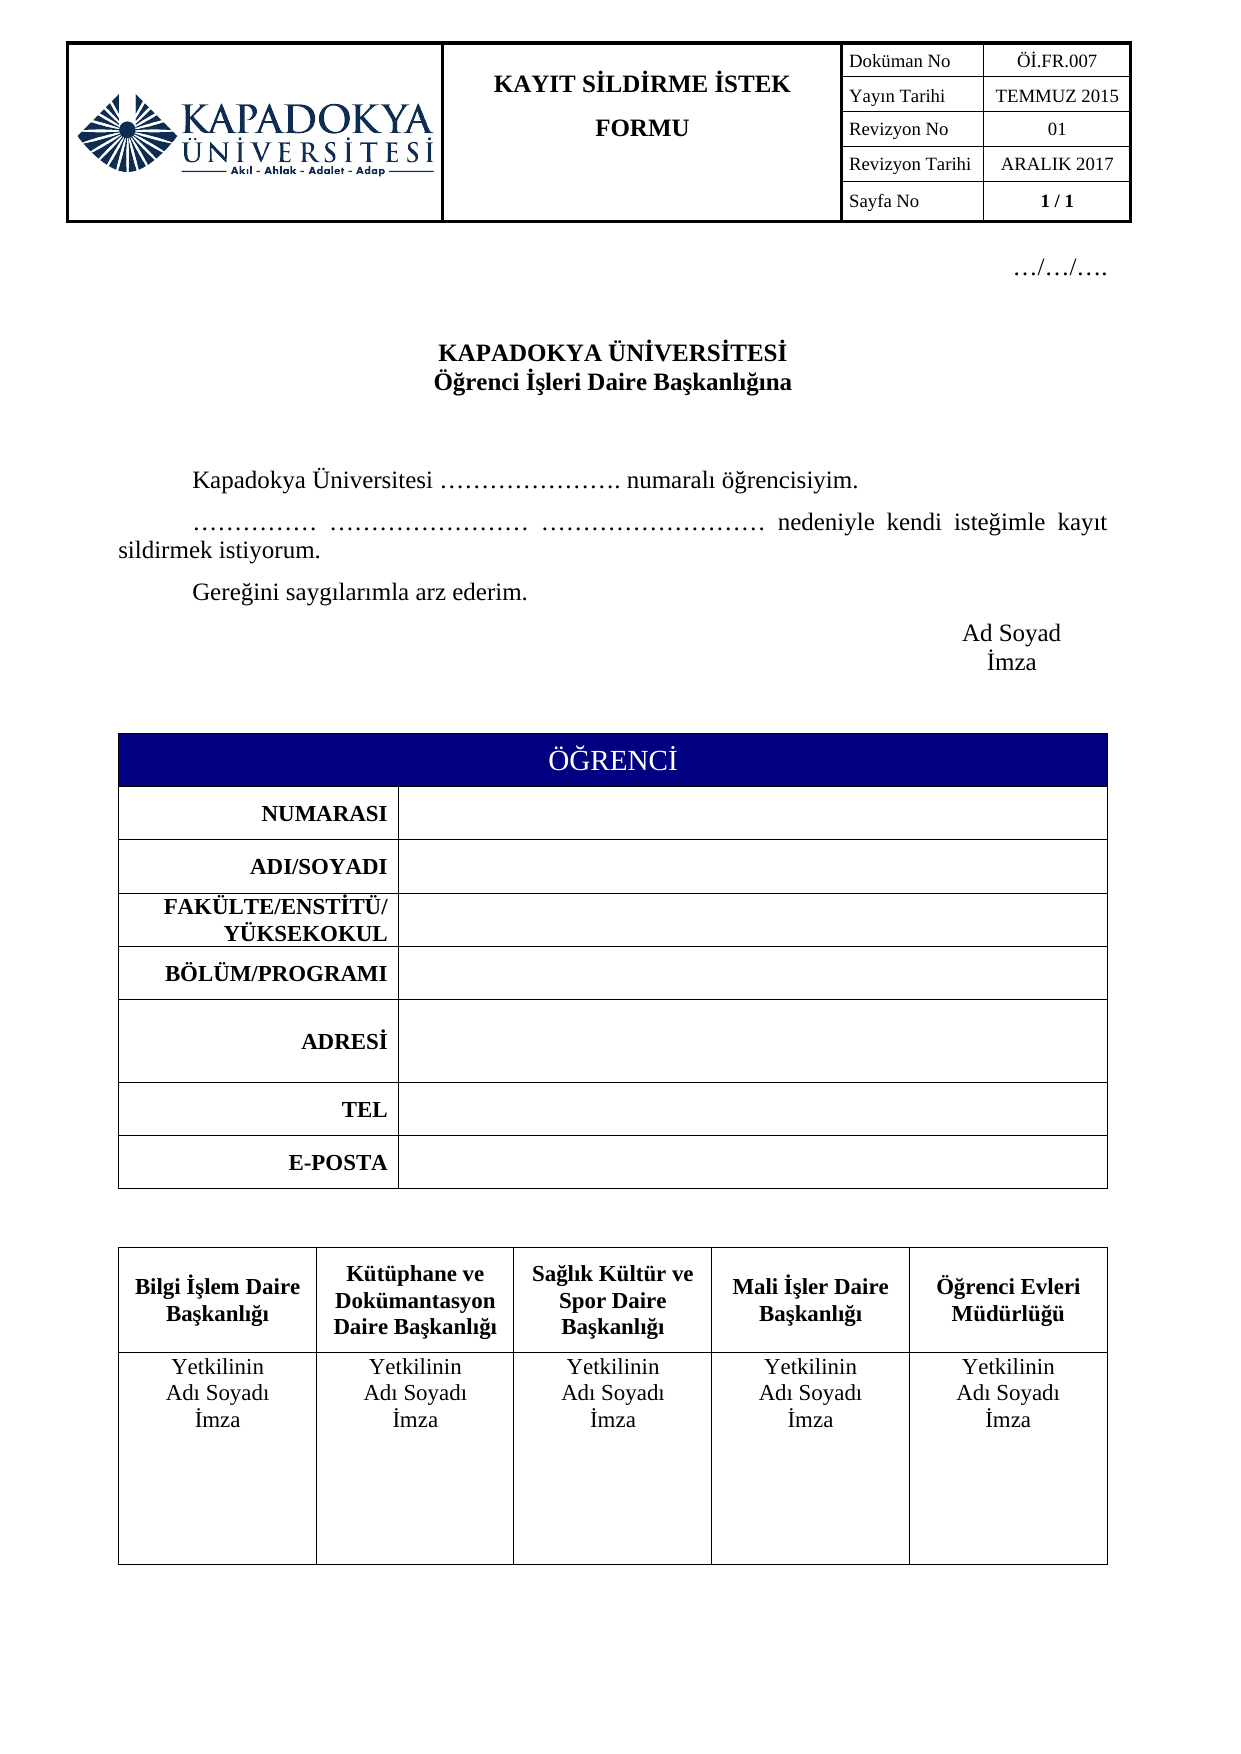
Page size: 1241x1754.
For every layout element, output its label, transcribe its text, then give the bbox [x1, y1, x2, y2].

table_cell E-POSTA [119, 1136, 398, 1188]
table_cell BÖLÜM/PROGRAMI [119, 947, 398, 999]
table_cell TEL [119, 1083, 398, 1135]
table_cell Yetkilinin Adı Soyadı İmza [119, 1353, 316, 1564]
table_cell ADRESİ [119, 1000, 398, 1082]
table_cell Yetkilinin Adı Soyadı İmza [514, 1353, 711, 1564]
table_header Kütüphane ve Dokümantasyon Daire Başkanlığı [317, 1248, 513, 1352]
table_cell Yetkilinin Adı Soyadı İmza [910, 1353, 1107, 1564]
table_cell Yetkilinin Adı Soyadı İmza [712, 1353, 909, 1564]
table_header Sağlık Kültür ve Spor Daire Başkanlığı [514, 1248, 711, 1352]
table_cell [399, 1136, 1107, 1188]
table_cell Yetkilinin Adı Soyadı İmza [317, 1353, 513, 1564]
text KAPADOKYA ÜNİVERSİTESİ [118, 338, 1107, 367]
table_cell NUMARASI [119, 787, 398, 839]
text …/…/…. [118, 252, 1107, 281]
text …………… …………………… ……………………… nedeniyle kendi isteğimle kayıt sildirmek istiyorum. [118, 507, 1107, 564]
table_cell [399, 1000, 1107, 1082]
table_header Bilgi İşlem Daire Başkanlığı [119, 1248, 316, 1352]
table_cell [399, 947, 1107, 999]
table_cell FAKÜLTE/ENSTİTÜ/ YÜKSEKOKUL [119, 894, 398, 946]
picture [77, 87, 434, 177]
text İmza [472, 647, 1107, 676]
table_header Mali İşler Daire Başkanlığı [712, 1248, 909, 1352]
text Ad Soyad [472, 618, 1107, 647]
table_cell [399, 1083, 1107, 1135]
table_cell [399, 894, 1107, 946]
table_cell ADI/SOYADI [119, 840, 398, 892]
table_cell [399, 840, 1107, 892]
table_cell [399, 787, 1107, 839]
table_header ÖĞRENCİ [119, 734, 1107, 786]
table_header Öğrenci Evleri Müdürlüğü [910, 1248, 1107, 1352]
text Gereğini saygılarımla arz ederim. [118, 577, 1107, 606]
text Kapadokya Üniversitesi …………………. numaralı öğrencisiyim. [118, 466, 1107, 494]
text Öğrenci İşleri Daire Başkanlığına [118, 367, 1107, 396]
